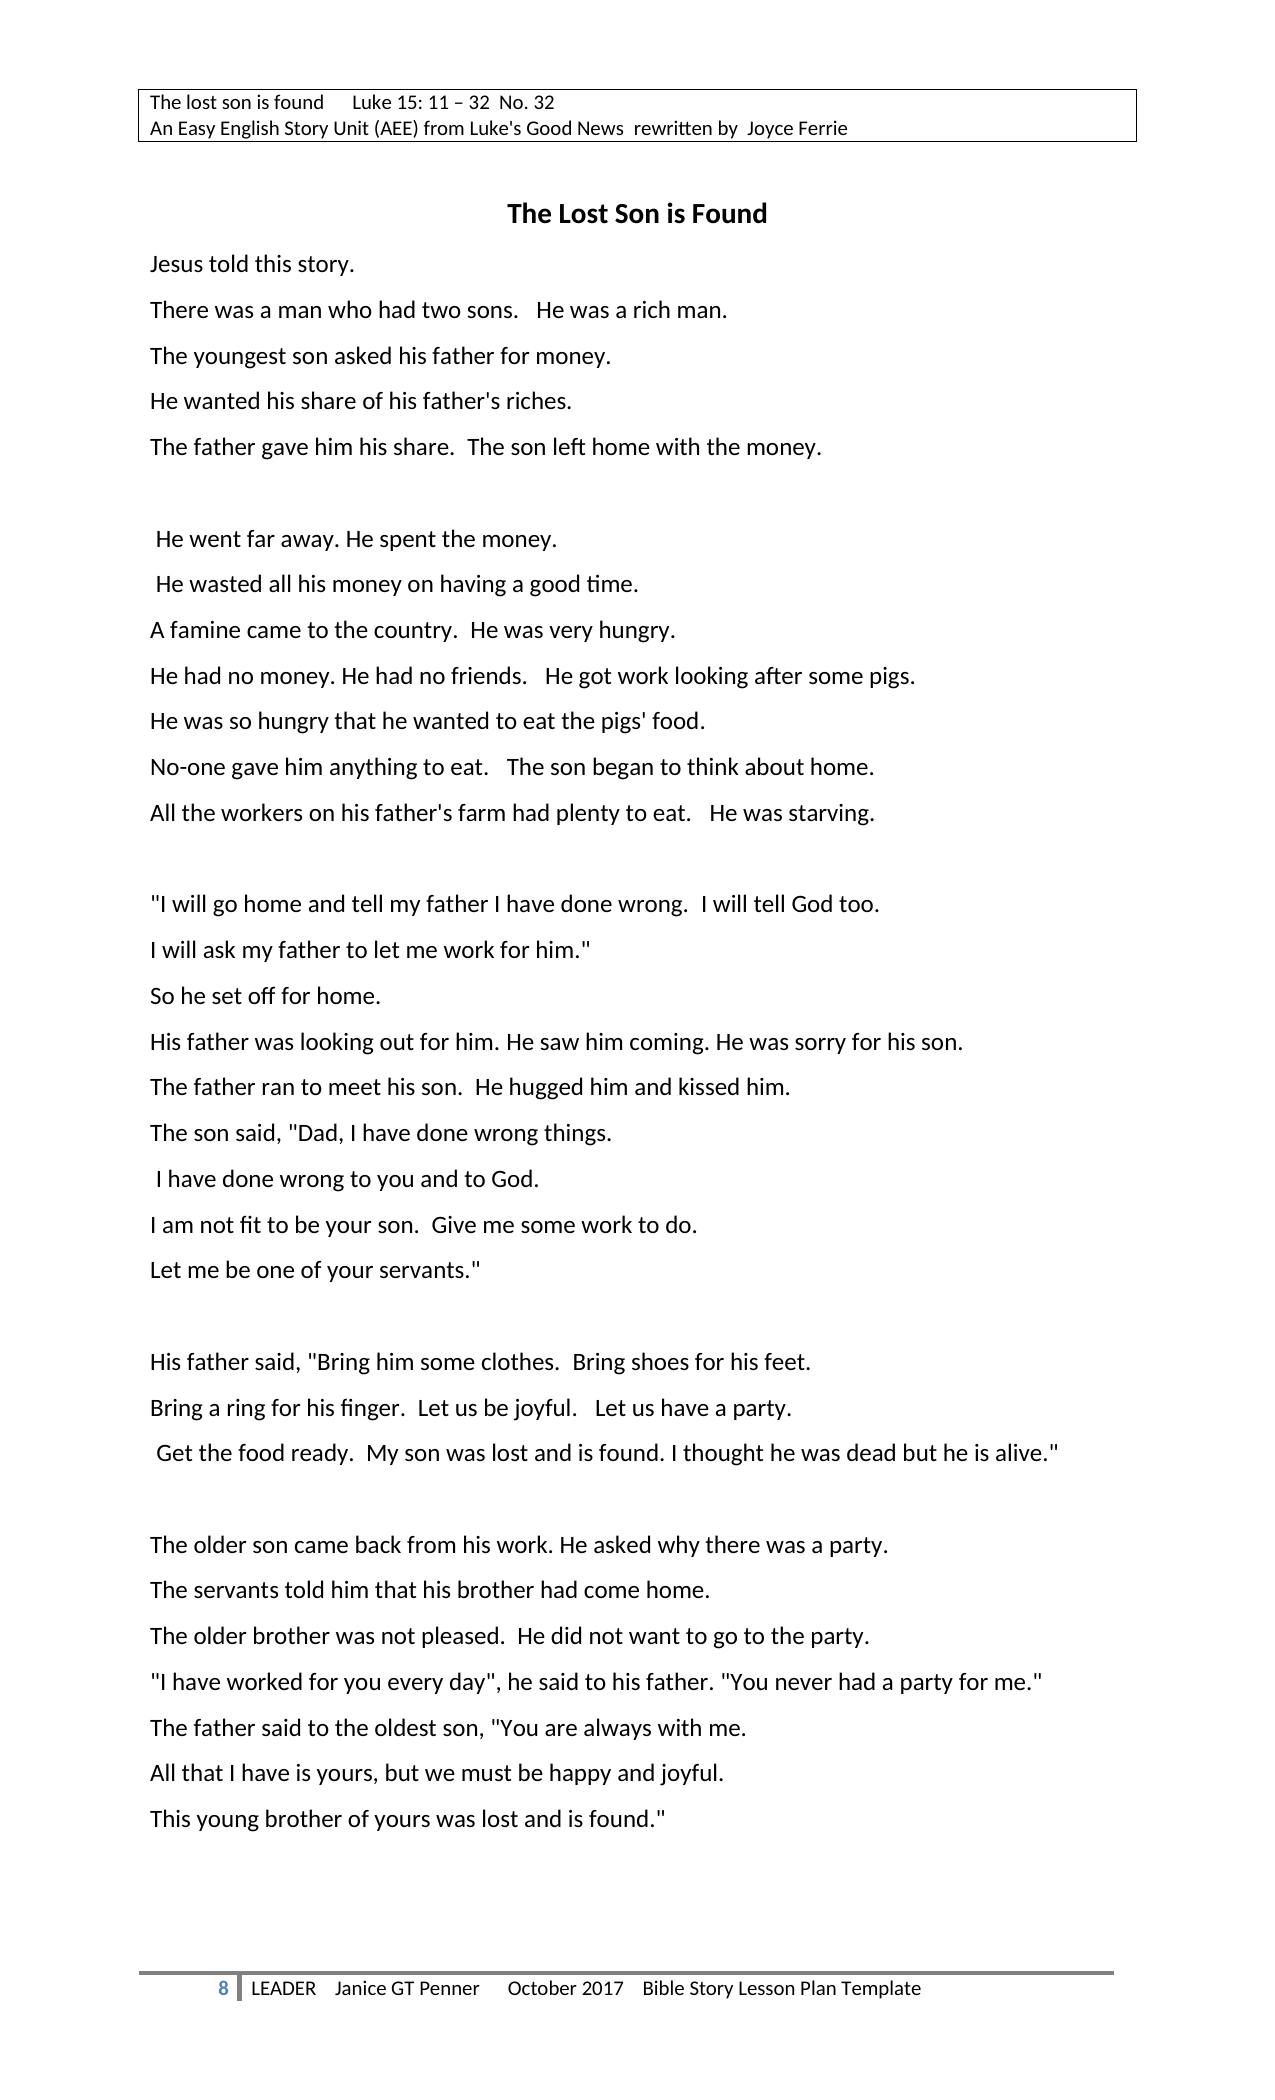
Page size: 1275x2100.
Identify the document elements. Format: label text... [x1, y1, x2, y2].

text He went far away. He spent the money. [150, 523, 1125, 553]
text He wanted his share of his father's riches. [150, 386, 1125, 416]
text All that I have is yours, but we must be happy and joyful. [150, 1757, 1125, 1788]
text I have done wrong to you and to God. [150, 1163, 1125, 1193]
text Jesus told this story. [150, 248, 1125, 279]
text Let me be one of your servants." [150, 1254, 1125, 1285]
text The servants told him that his brother had come home. [150, 1574, 1125, 1605]
text The youngest son asked his father for money. [150, 340, 1125, 370]
text Bring a ring for his finger. Let us be joyful. Let us have a party. [150, 1392, 1125, 1422]
text He was so hungry that he wanted to eat the pigs' food. [150, 706, 1125, 736]
text I will ask my father to let me work for him." [150, 934, 1125, 965]
text He wasted all his money on having a good time. [150, 568, 1125, 599]
text The older brother was not pleased. He did not want to go to the party. [150, 1620, 1125, 1651]
text The father ran to meet his son. He hugged him and kissed him. [150, 1072, 1125, 1102]
text I am not fit to be your son. Give me some work to do. [150, 1209, 1125, 1239]
text "I have worked for you every day", he said to his father. "You never had a party for me." [150, 1666, 1125, 1697]
text The son said, "Dad, I have done wrong things. [150, 1117, 1125, 1148]
text His father said, "Bring him some clothes. Bring shoes for his feet. [150, 1346, 1125, 1376]
text He had no money. He had no friends. He got work looking after some pigs. [150, 660, 1125, 691]
text There was a man who had two sons. He was a rich man. [150, 294, 1125, 325]
text All the workers on his father's farm had plenty to eat. He was starving. [150, 797, 1125, 828]
text A famine came to the country. He was very hungry. [150, 614, 1125, 645]
text The older son came back from his work. He asked why there was a party. [150, 1529, 1125, 1559]
text This young brother of yours was lost and is found." [150, 1803, 1125, 1834]
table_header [139, 90, 1136, 141]
text "I will go home and tell my father I have done wrong. I will tell God too. [150, 889, 1125, 919]
text His father was looking out for him. He saw him coming. He was sorry for his son. [150, 1026, 1125, 1056]
text The Lost Son is Found [150, 195, 1125, 231]
text Get the food ready. My son was lost and is found. I thought he was dead but he is alive." [150, 1437, 1125, 1468]
text No-one gave him anything to eat. The son began to think about home. [150, 751, 1125, 782]
text The father gave him his share. The son left home with the money. [150, 431, 1125, 462]
text So he set off for home. [150, 980, 1125, 1011]
text The father said to the oldest son, "You are always with me. [150, 1712, 1125, 1742]
